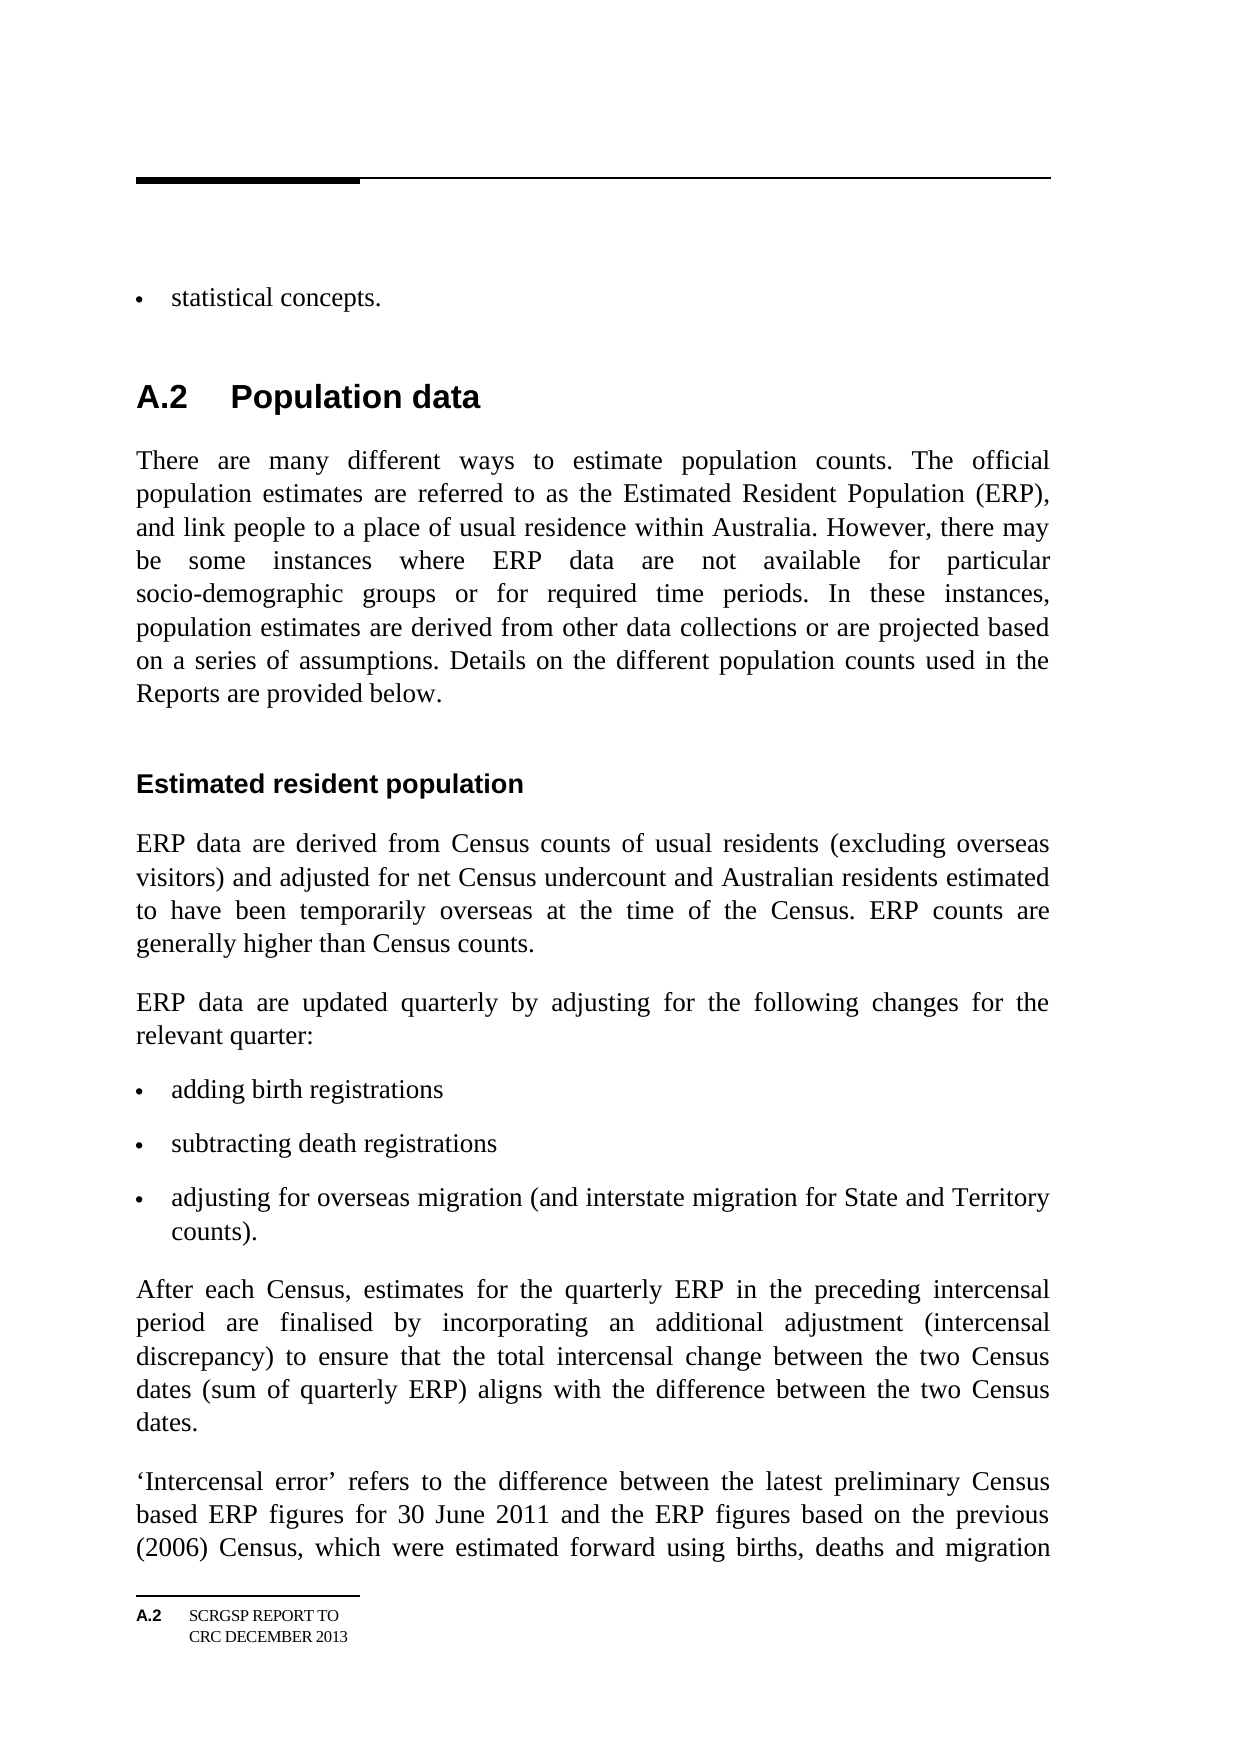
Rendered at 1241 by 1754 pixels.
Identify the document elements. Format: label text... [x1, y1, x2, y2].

list adding birth registrations [136, 1071, 1051, 1104]
list adjusting for overseas migration (and interstate migration for State and Territory counts). [136, 1179, 1051, 1246]
text After each Census, estimates for the quarterly ERP in the preceding intercensal period are finalised by incorporating an additional adjustment (intercensal discrepancy) to ensure that the total intercensal change between the two Census dates (sum of quarterly ERP) aligns with the difference between the two Census dates. [136, 1271, 1051, 1438]
list statistical concepts. [136, 279, 1051, 313]
subtitle A.2 Population data [136, 375, 1051, 417]
subtitle Estimated resident population [136, 767, 1051, 800]
text ERP data are updated quarterly by adjusting for the following changes for the relevant quarter: [136, 983, 1051, 1050]
text ERP data are derived from Census counts of usual residents (excluding overseas visitors) and adjusted for net Census undercount and Australian residents estimated to have been temporarily overseas at the time of the Census. ERP counts are generally higher than Census counts. [136, 825, 1051, 958]
text There are many different ways to estimate population counts. The official population estimates are referred to as the Estimated Resident Population (ERP), and link people to a place of usual residence within Australia. However, there may be some instances where ERP data are not available for particular socio-demographic groups or for required time periods. In these instances, population estimates are derived from other data collections or are projected based on a series of assumptions. Details on the different population counts used in the Reports are provided below. [136, 442, 1051, 708]
list subtracting death registrations [136, 1125, 1051, 1158]
